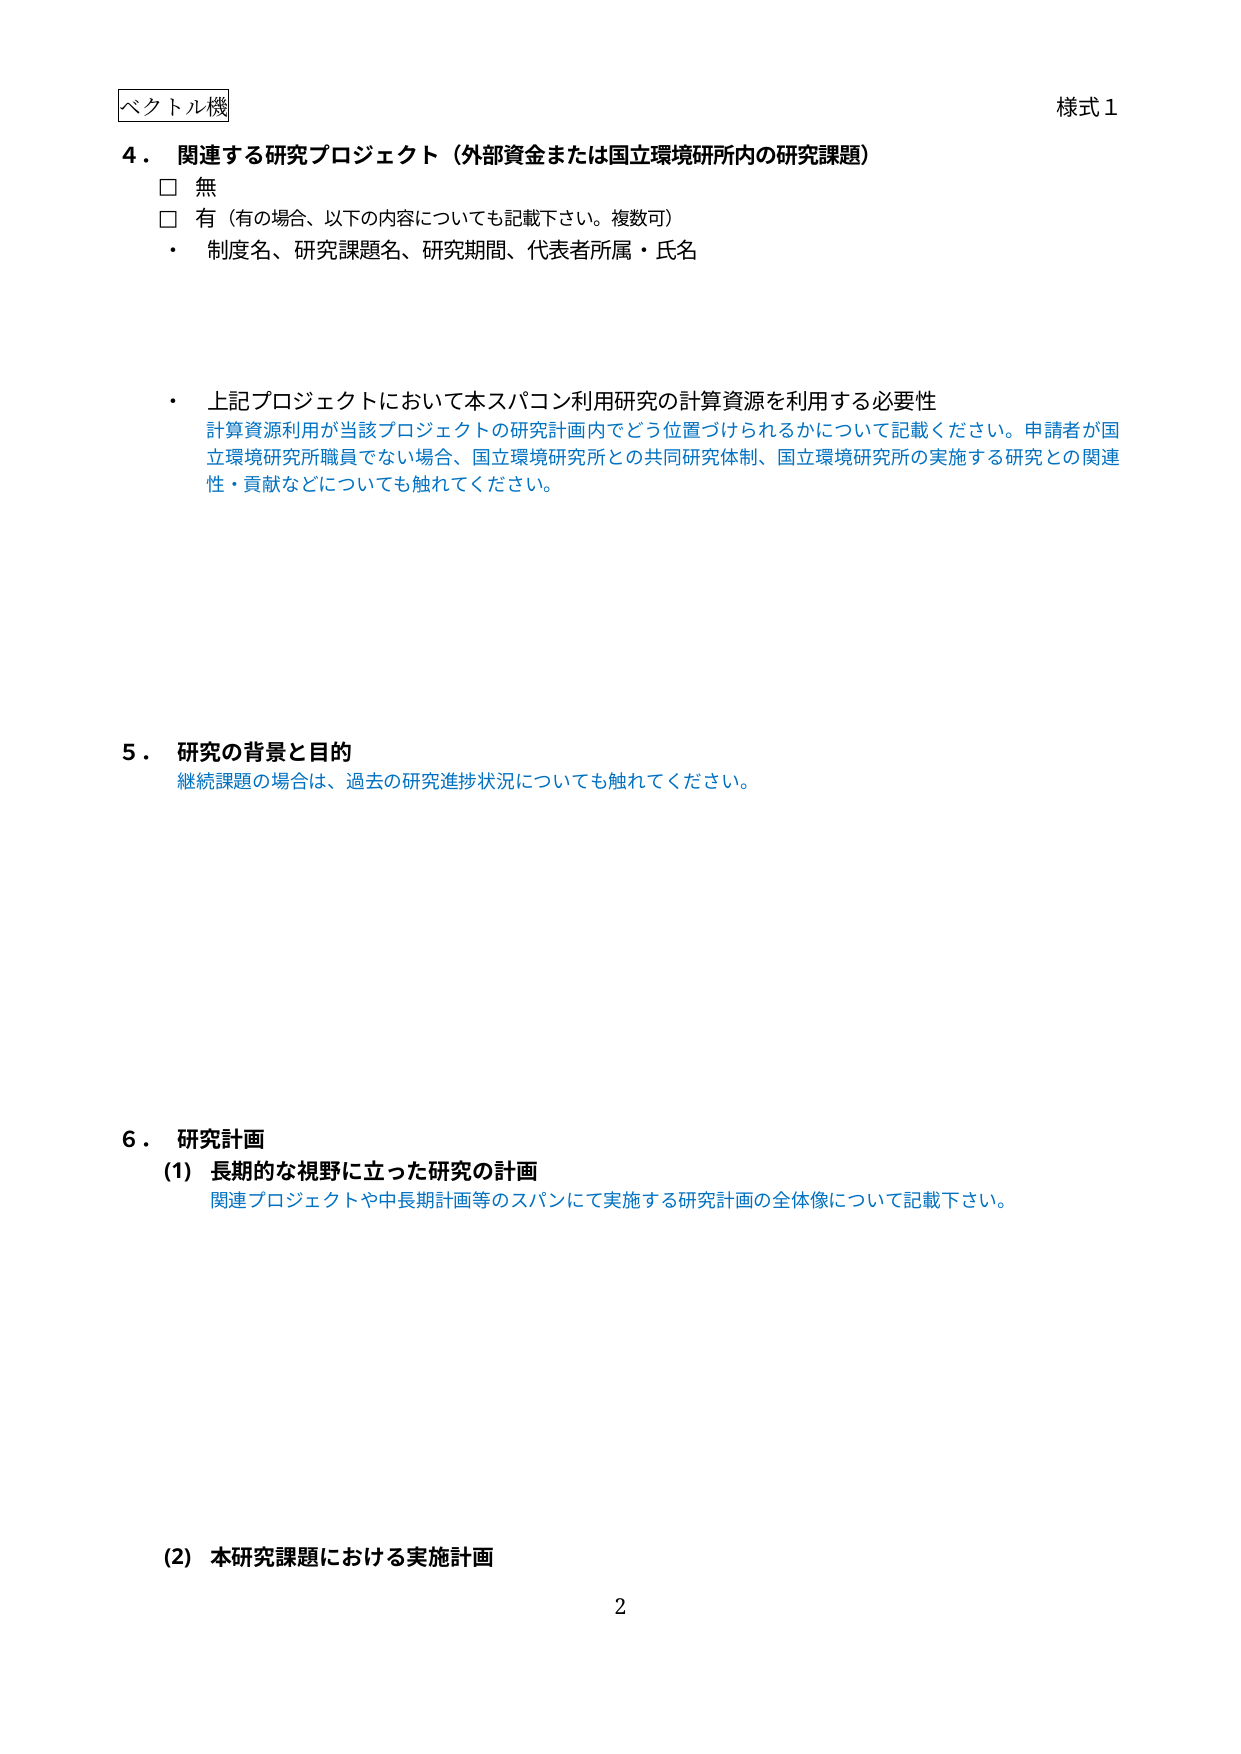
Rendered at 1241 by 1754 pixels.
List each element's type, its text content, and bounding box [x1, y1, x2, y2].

list 継続課題の場合は、過去の研究進捗状況についても触れてください。 [177, 767, 1122, 794]
list 本研究課題における実施計画 [164, 1540, 1122, 1572]
list 無 [158, 169, 1122, 201]
list 制度名、研究課題名、研究期間、代表者所属・氏名 [162, 233, 1122, 265]
list 長期的な視野に立った研究の計画 [164, 1154, 1122, 1185]
list 関連する研究プロジェクト（外部資金または国立環境研所内の研究課題） [118, 138, 1122, 169]
list 研究計画 [118, 1122, 1122, 1154]
list 研究の背景と目的 [118, 735, 1122, 767]
list 有（有の場合、以下の内容についても記載下さい。複数可） [158, 201, 1122, 233]
list 計算資源利用が当該プロジェクトの研究計画内でどう位置づけられるかについて記載ください。申請者が国立環境研究所職員でない場合、国立環境研究所との共同研究体制、国立環境研究所の実施する研究との関連性・貢献などについても触れてください。 [206, 416, 1122, 497]
list 関連プロジェクトや中長期計画等のスパンにて実施する研究計画の全体像について記載下さい。 [210, 1185, 1122, 1213]
list 上記プロジェクトにおいて本スパコン利用研究の計算資源を利用する必要性 [162, 384, 1122, 416]
